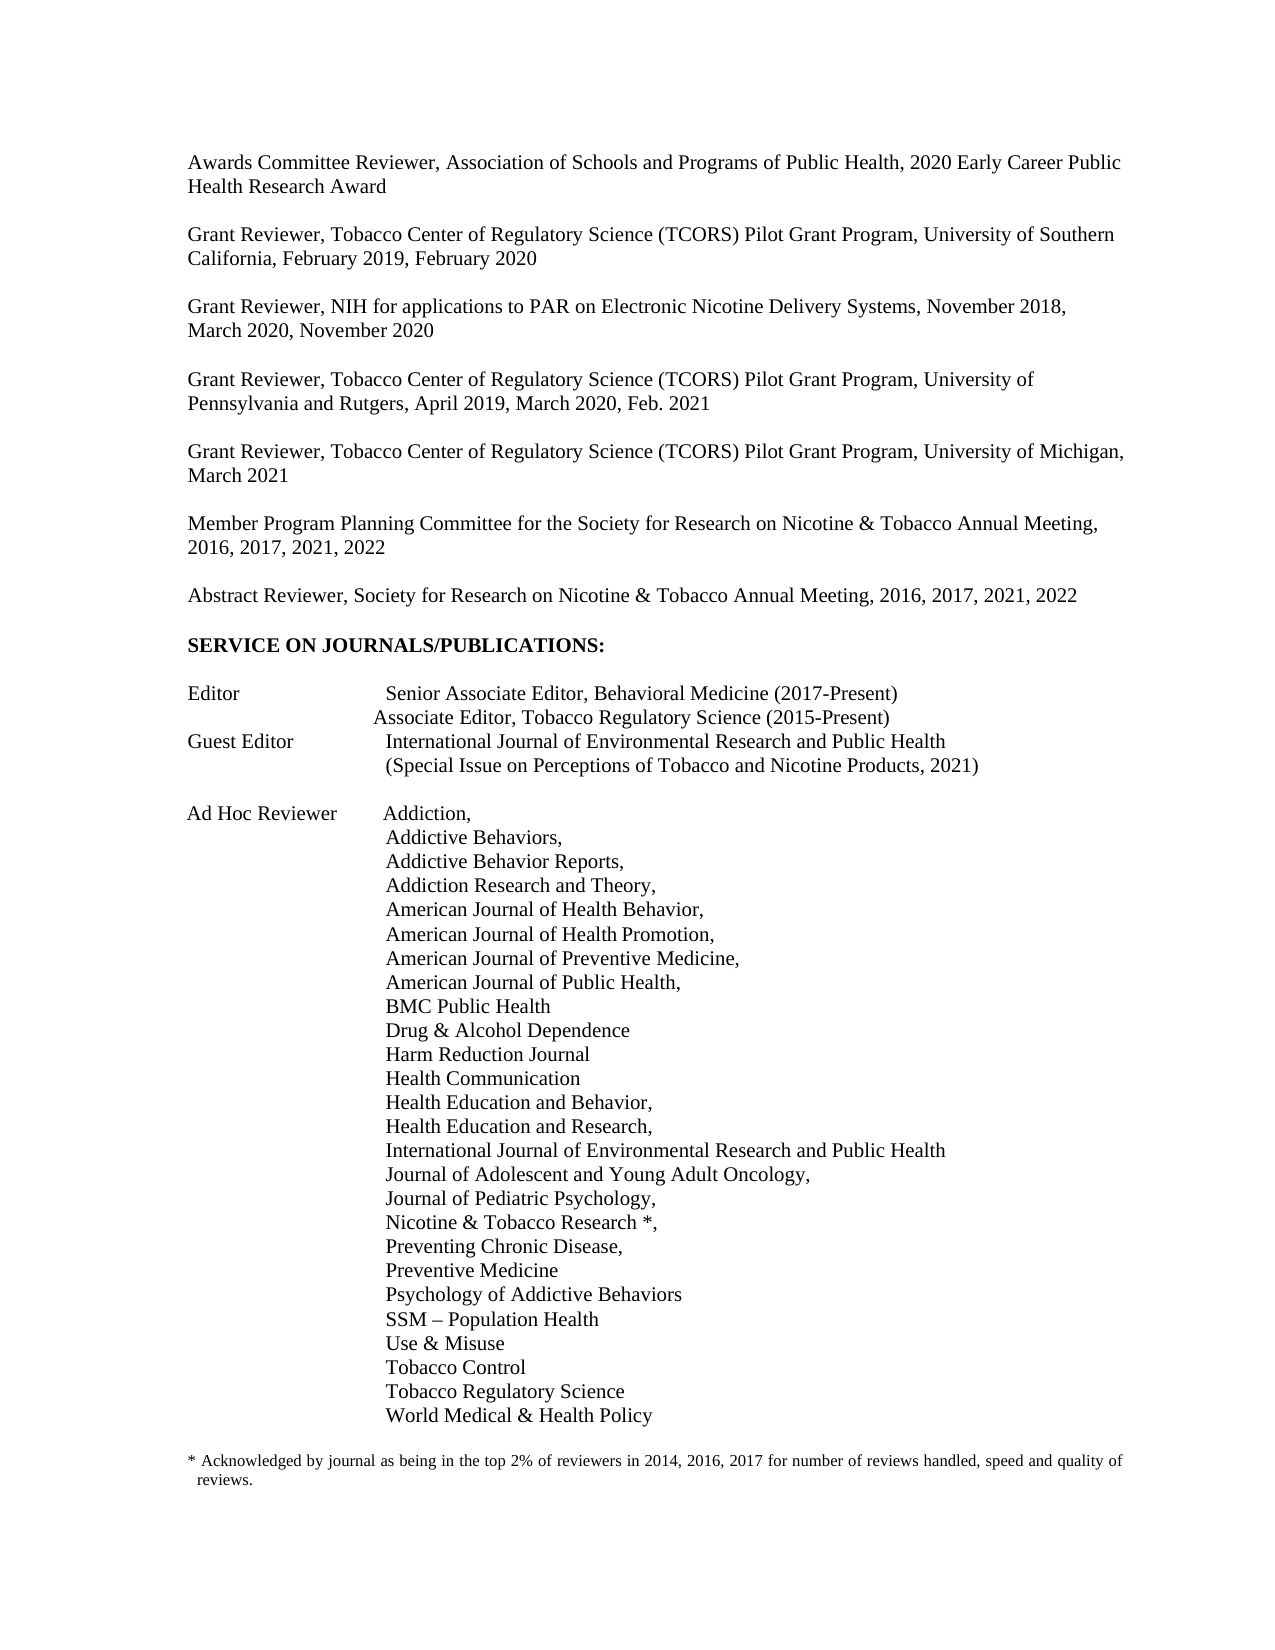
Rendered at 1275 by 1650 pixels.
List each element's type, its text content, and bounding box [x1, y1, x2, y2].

text American Journal of Health Promotion, [375, 921, 1125, 946]
text Tobacco Regulatory Science [300, 1379, 1125, 1403]
text Grant Reviewer, Tobacco Center of Regulatory Science (TCORS) Pilot Grant Program, University of Michigan, March 2021 [187, 439, 1125, 487]
text Psychology of Addictive Behaviors [300, 1282, 1125, 1306]
text (Special Issue on Perceptions of Tobacco and Nicotine Products, 2021) [150, 753, 1125, 777]
text Addiction Research and Theory, [300, 873, 1125, 897]
text Awards Committee Reviewer, Association of Schools and Programs of Public Health, 2020 Early Career Public Health Research Award [187, 150, 1125, 198]
text Health Communication [300, 1066, 1125, 1090]
text American Journal of Preventive Medicine, [300, 946, 1125, 969]
text Drug & Alcohol Dependence [300, 1018, 1125, 1042]
text World Medical & Health Policy [300, 1403, 1125, 1427]
text Preventing Chronic Disease, [375, 1234, 1125, 1258]
text Journal of Pediatric Psychology, [300, 1186, 1125, 1210]
text SSM – Population Health [300, 1306, 1125, 1331]
text * Acknowledged by journal as being in the top 2% of reviewers in 2014, 2016, 2017 for number of reviews handled, speed and quality of reviews. [187, 1451, 1125, 1489]
text Grant Reviewer, Tobacco Center of Regulatory Science (TCORS) Pilot Grant Program, University of Pennsylvania and Rutgers, April 2019, March 2020, Feb. 2021 [187, 367, 1125, 415]
text Health Education and Research, [300, 1114, 1125, 1138]
text Tobacco Control [300, 1354, 1125, 1379]
text Grant Reviewer, NIH for applications to PAR on Electronic Nicotine Delivery Systems, November 2018, March 2020, November 2020 [187, 294, 1125, 342]
text Guest Editor International Journal of Environmental Research and Public Health [150, 729, 1125, 753]
text Health Education and Behavior, [300, 1090, 1125, 1114]
text Use & Misuse [300, 1331, 1125, 1354]
text Preventive Medicine [300, 1258, 1125, 1282]
text Addictive Behavior Reports, [300, 849, 1125, 873]
text Grant Reviewer, Tobacco Center of Regulatory Science (TCORS) Pilot Grant Program, University of Southern California, February 2019, February 2020 [187, 222, 1125, 270]
text Editor Senior Associate Editor, Behavioral Medicine (2017-Present) [150, 681, 1125, 705]
text BMC Public Health [300, 994, 1125, 1018]
text American Journal of Public Health, [300, 969, 1125, 994]
text American Journal of Health Behavior, [300, 897, 1125, 921]
text Harm Reduction Journal [300, 1042, 1125, 1066]
text Member Program Planning Committee for the Society for Research on Nicotine & Tobacco Annual Meeting, 2016, 2017, 2021, 2022 [187, 511, 1125, 559]
text Abstract Reviewer, Society for Research on Nicotine & Tobacco Annual Meeting, 2016, 2017, 2021, 2022 [187, 583, 1125, 607]
text Journal of Adolescent and Young Adult Oncology, [300, 1162, 1125, 1186]
text International Journal of Environmental Research and Public Health [300, 1138, 1125, 1162]
text Associate Editor, Tobacco Regulatory Science (2015-Present) [150, 705, 1125, 729]
text Nicotine & Tobacco Research *, [300, 1210, 1125, 1234]
text SERVICE ON JOURNALS/PUBLICATIONS: [187, 633, 1125, 657]
text Addictive Behaviors, [300, 825, 1125, 849]
text Ad Hoc Reviewer Addiction, [150, 801, 1125, 825]
